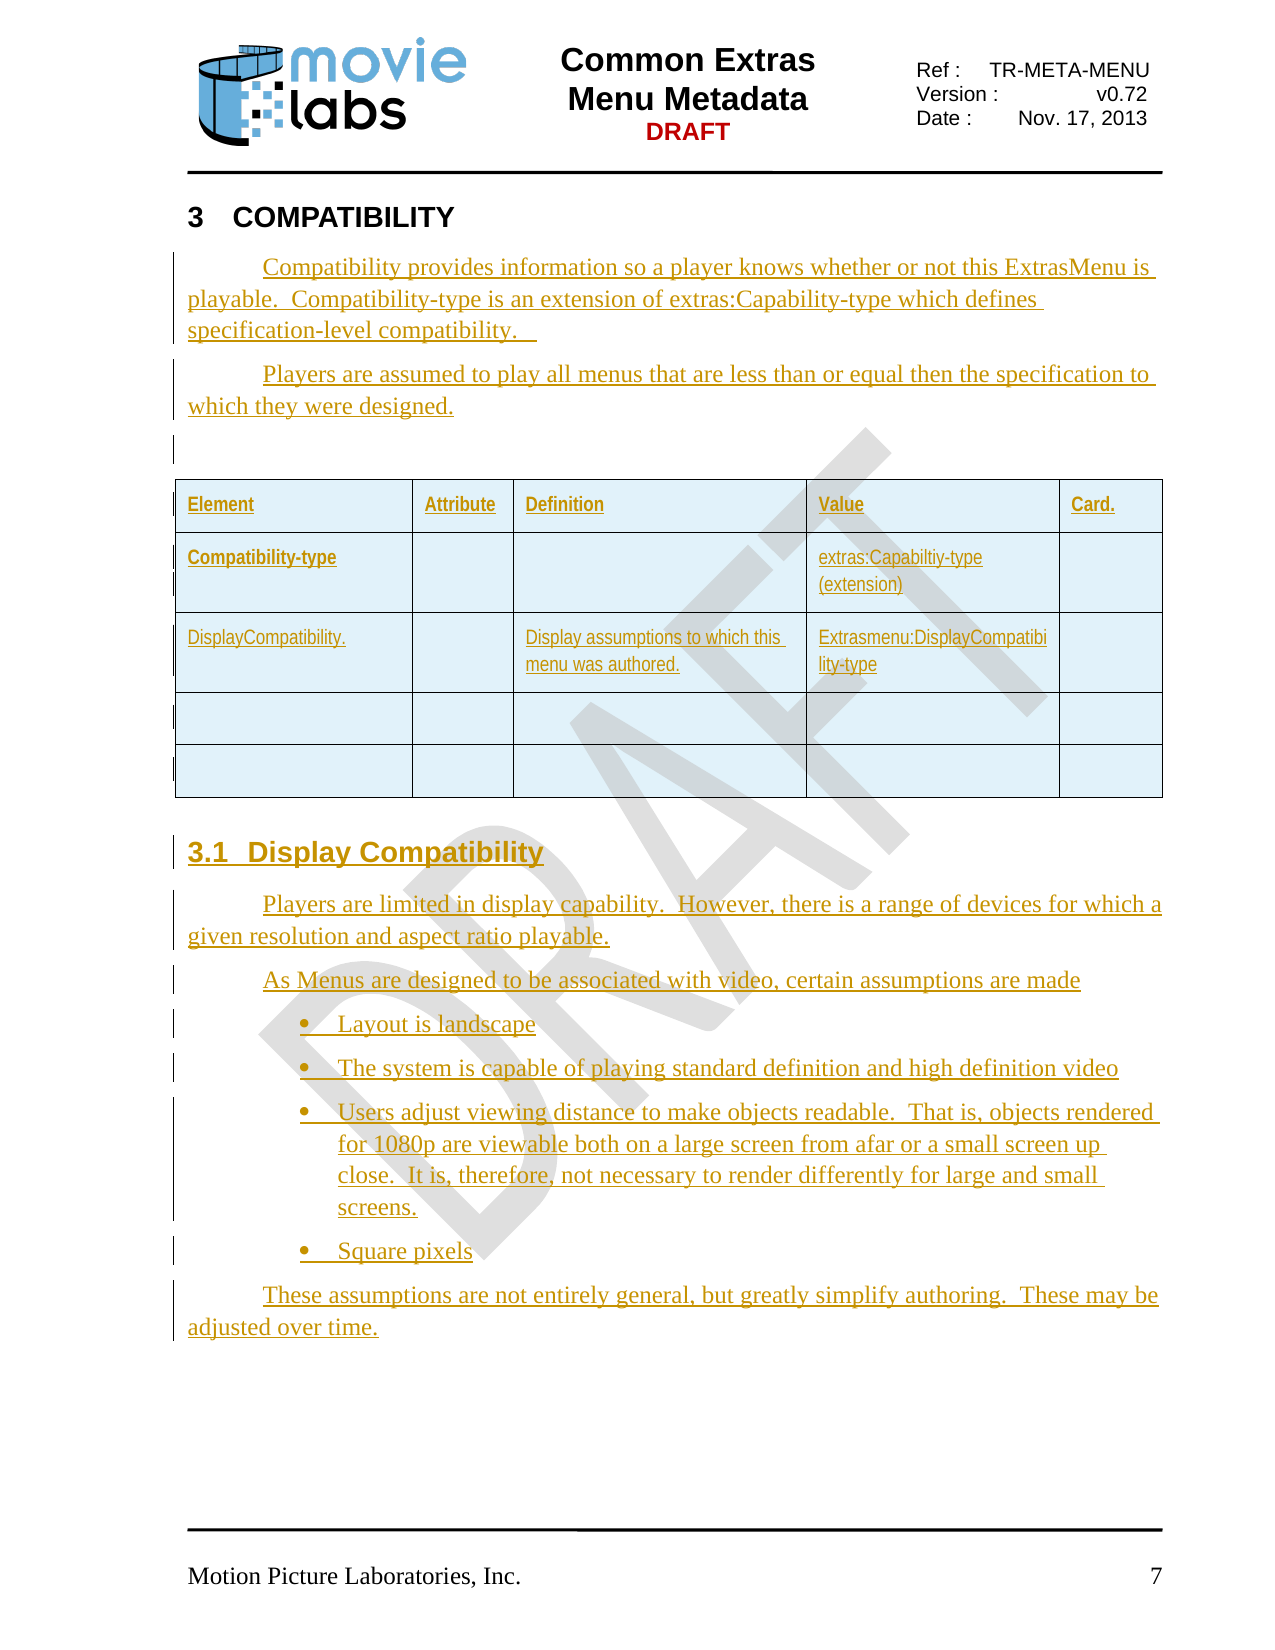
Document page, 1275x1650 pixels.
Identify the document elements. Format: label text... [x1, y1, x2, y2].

picture [198, 37, 467, 146]
subtitle Compatibility [187, 200, 1162, 233]
